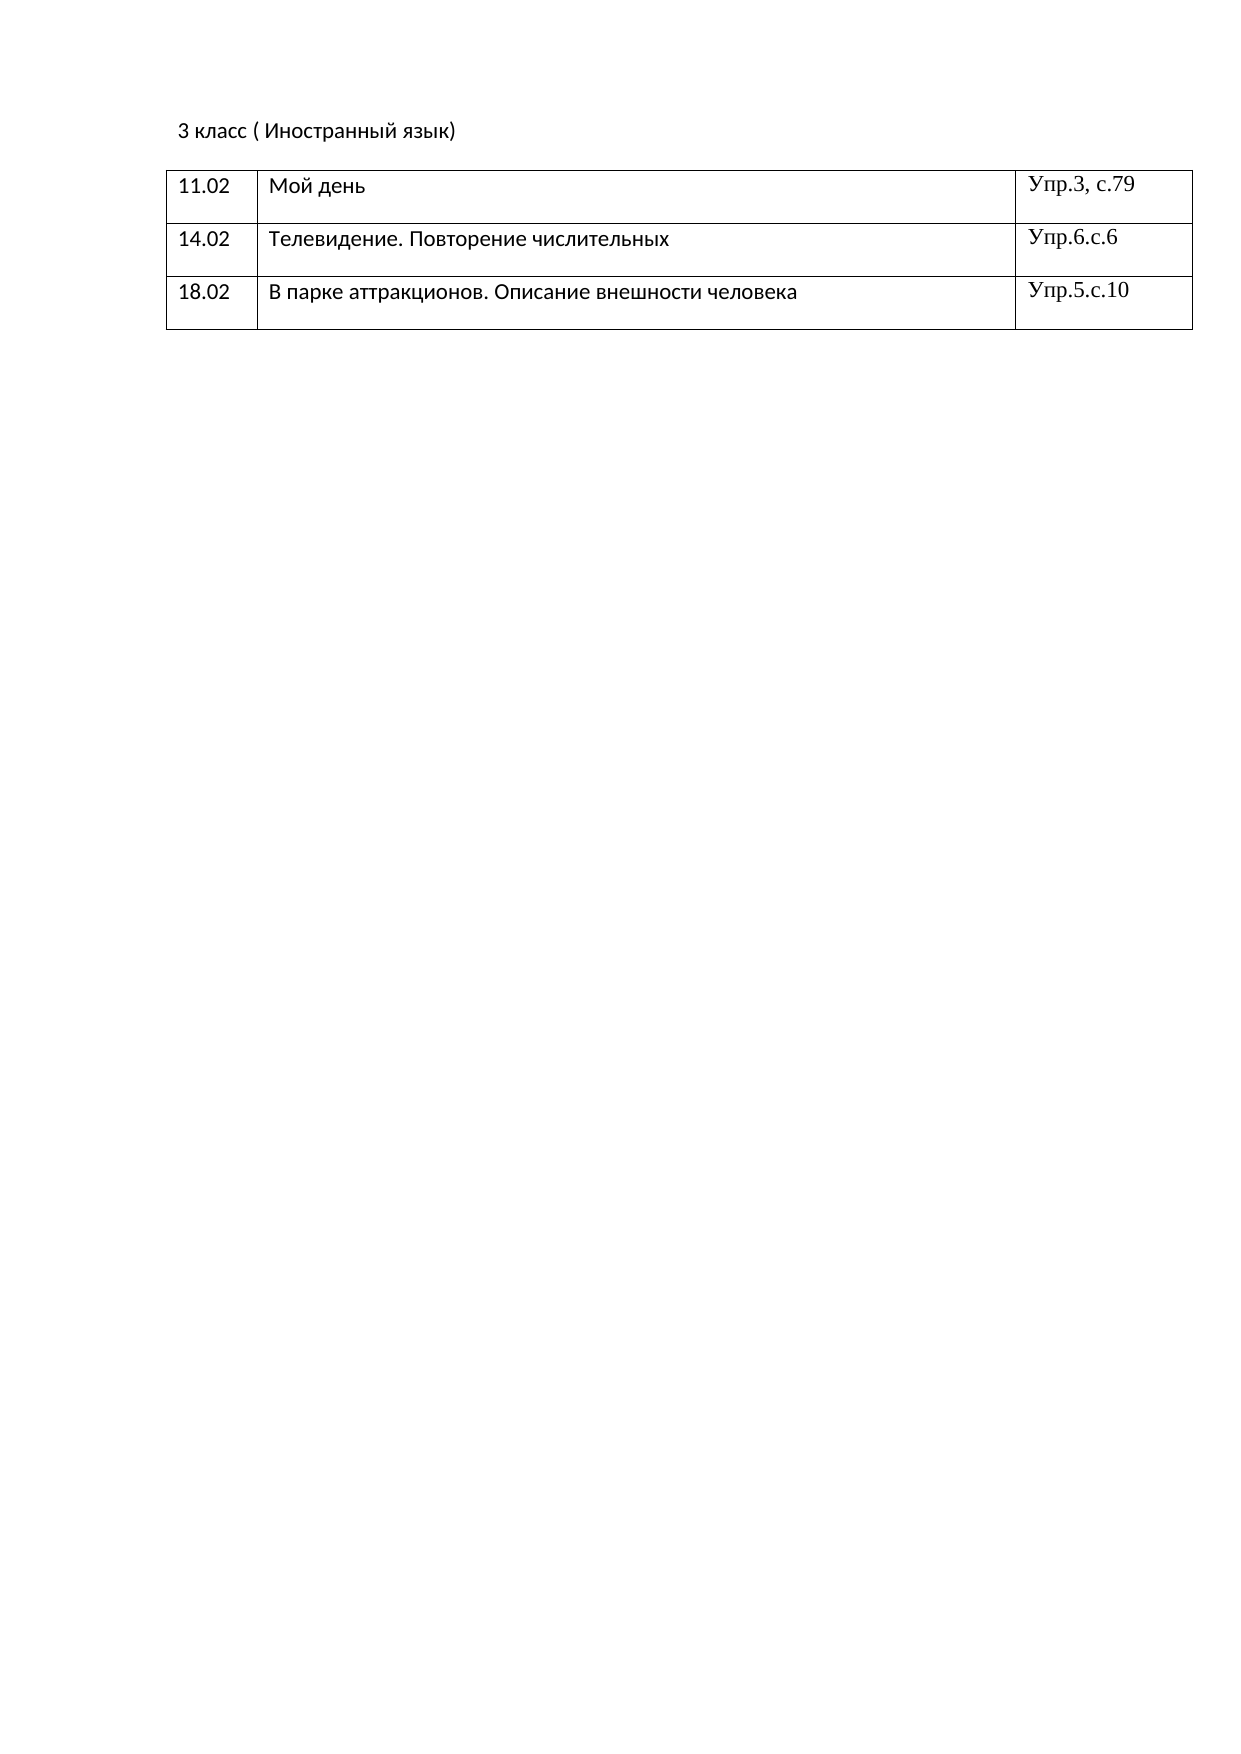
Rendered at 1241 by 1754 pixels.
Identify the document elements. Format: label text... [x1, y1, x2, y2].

table_cell 14.02 [167, 224, 257, 276]
table_cell Упр.6.с.6 [1016, 224, 1192, 276]
table_header Упр.3, с.79 [1016, 171, 1192, 223]
list класс ( Иностранный язык) [177, 117, 1209, 145]
table_header Мой день [258, 171, 1015, 223]
table_cell 18.02 [167, 277, 257, 329]
table_cell Телевидение. Повторение числительных [258, 224, 1015, 276]
table_cell В парке аттракционов. Описание внешности человека [258, 277, 1015, 329]
table_header 11.02 [167, 171, 257, 223]
table_cell Упр.5.с.10 [1016, 277, 1192, 329]
